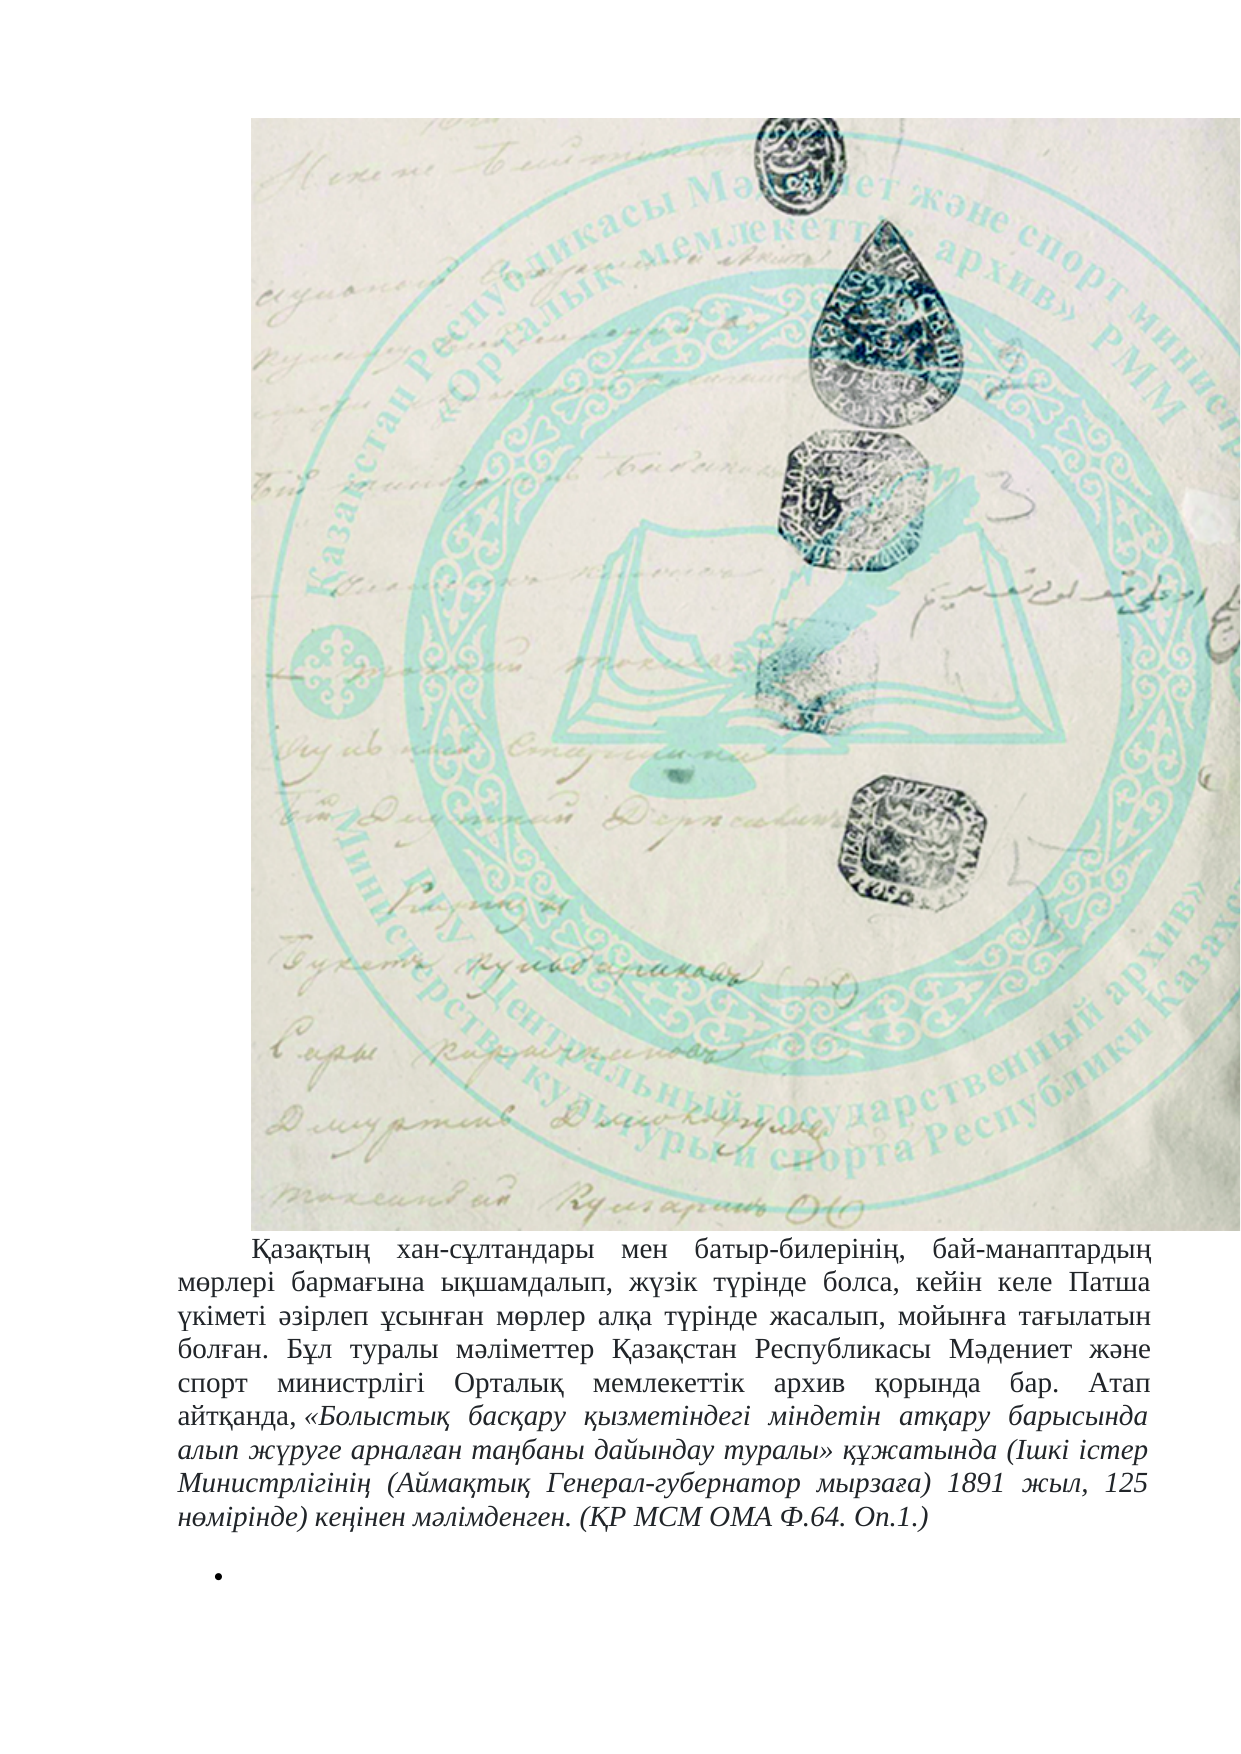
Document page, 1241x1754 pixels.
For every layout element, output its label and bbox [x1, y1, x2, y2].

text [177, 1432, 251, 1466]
text [177, 118, 1152, 319]
picture [251, 319, 1241, 1432]
